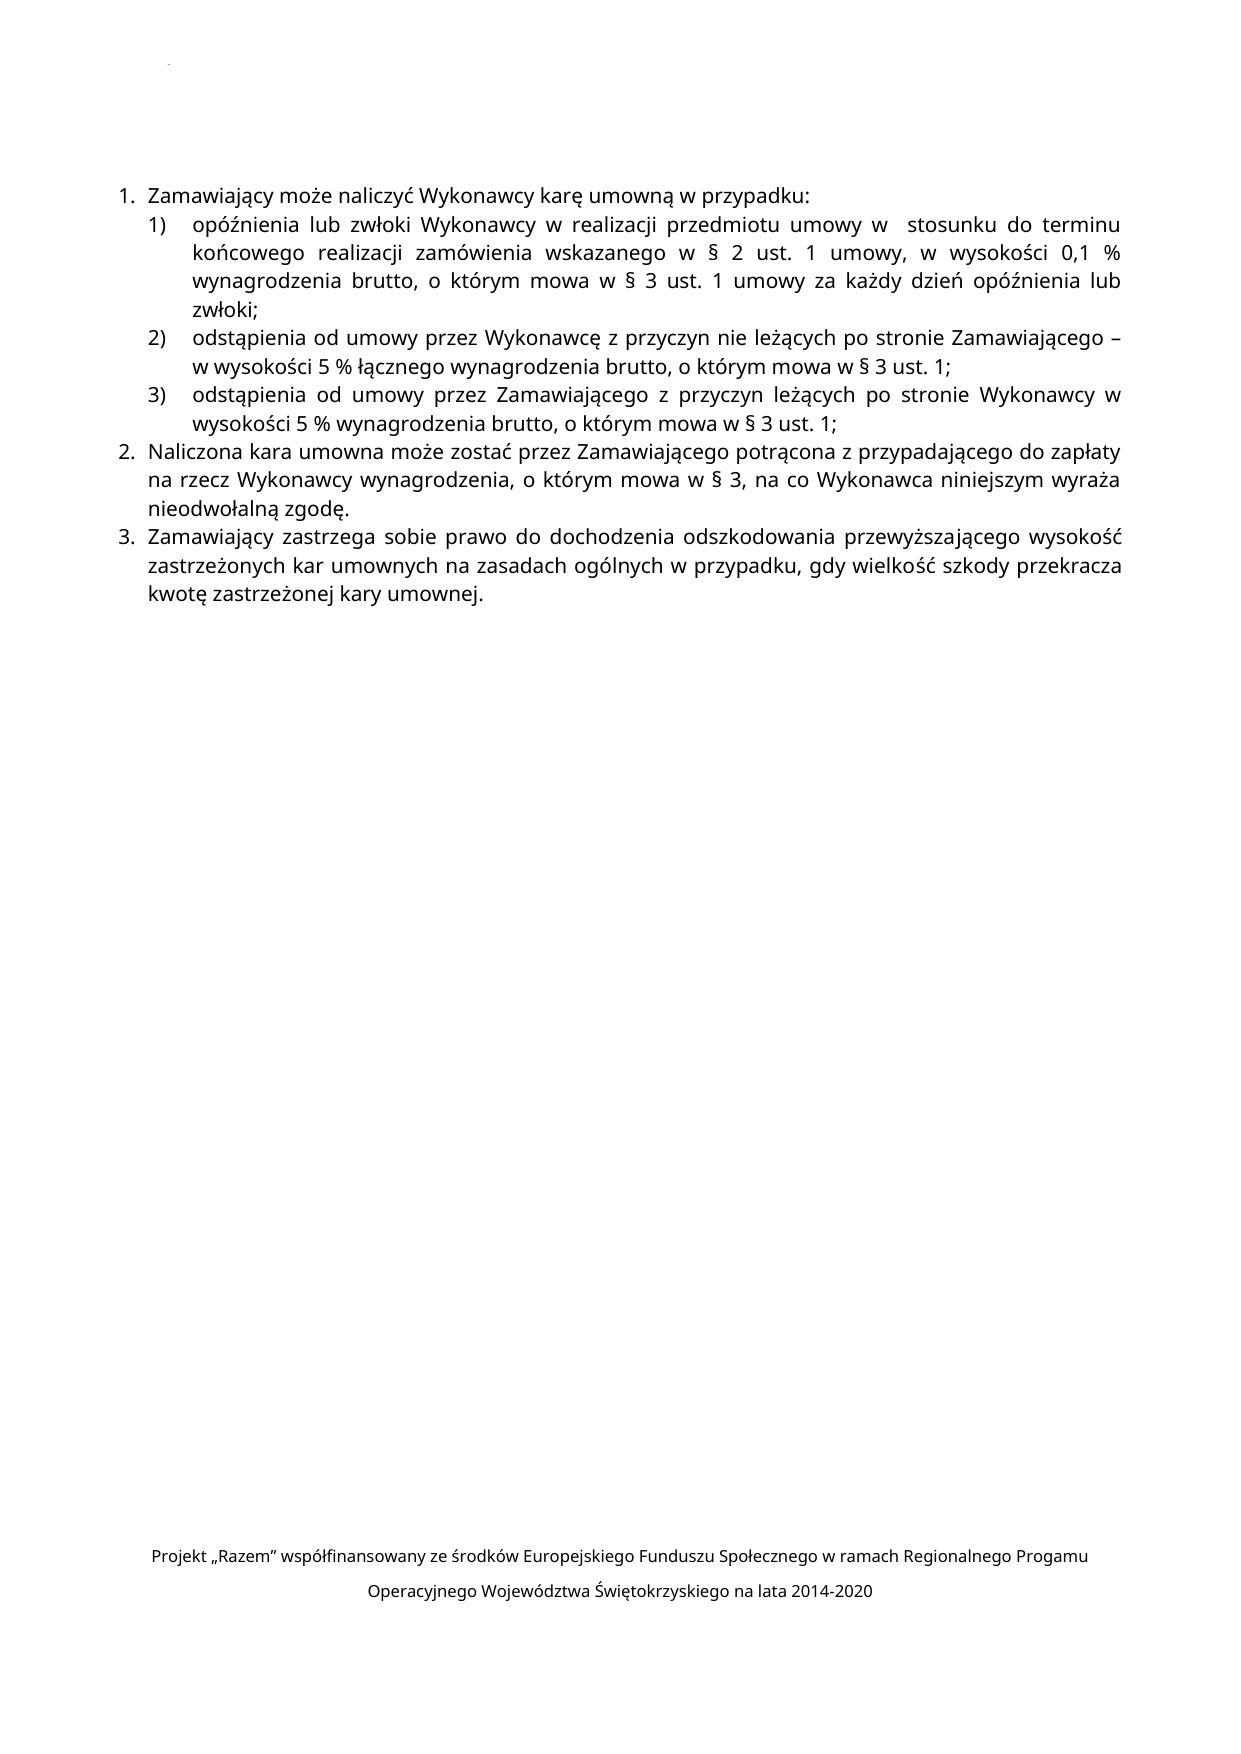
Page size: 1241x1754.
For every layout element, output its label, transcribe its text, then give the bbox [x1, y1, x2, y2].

list Zamawiający może naliczyć Wykonawcy karę umowną w przypadku: [118, 181, 1122, 210]
list Naliczona kara umowna może zostać przez Zamawiającego potrącona z przypadającego do zapłaty na rzecz Wykonawcy wynagrodzenia, o którym mowa w § 3, na co Wykonawca niniejszym wyraża nieodwołalną zgodę. [118, 437, 1122, 522]
list opóźnienia lub zwłoki Wykonawcy w realizacji przedmiotu umowy w stosunku do terminu końcowego realizacji zamówienia wskazanego w § 2 ust. 1 umowy, w wysokości 0,1 % wynagrodzenia brutto, o którym mowa w § 3 ust. 1 umowy za każdy dzień opóźnienia lub zwłoki; [148, 210, 1122, 323]
list odstąpienia od umowy przez Wykonawcę z przyczyn nie leżących po stronie Zamawiającego – w wysokości 5 % łącznego wynagrodzenia brutto, o którym mowa w § 3 ust. 1; [148, 323, 1122, 380]
list Zamawiający zastrzega sobie prawo do dochodzenia odszkodowania przewyższającego wysokość zastrzeżonych kar umownych na zasadach ogólnych w przypadku, gdy wielkość szkody przekracza kwotę zastrzeżonej kary umownej. [118, 522, 1122, 608]
list odstąpienia od umowy przez Zamawiającego z przyczyn leżących po stronie Wykonawcy w wysokości 5 % wynagrodzenia brutto, o którym mowa w § 3 ust. 1; [148, 380, 1122, 437]
